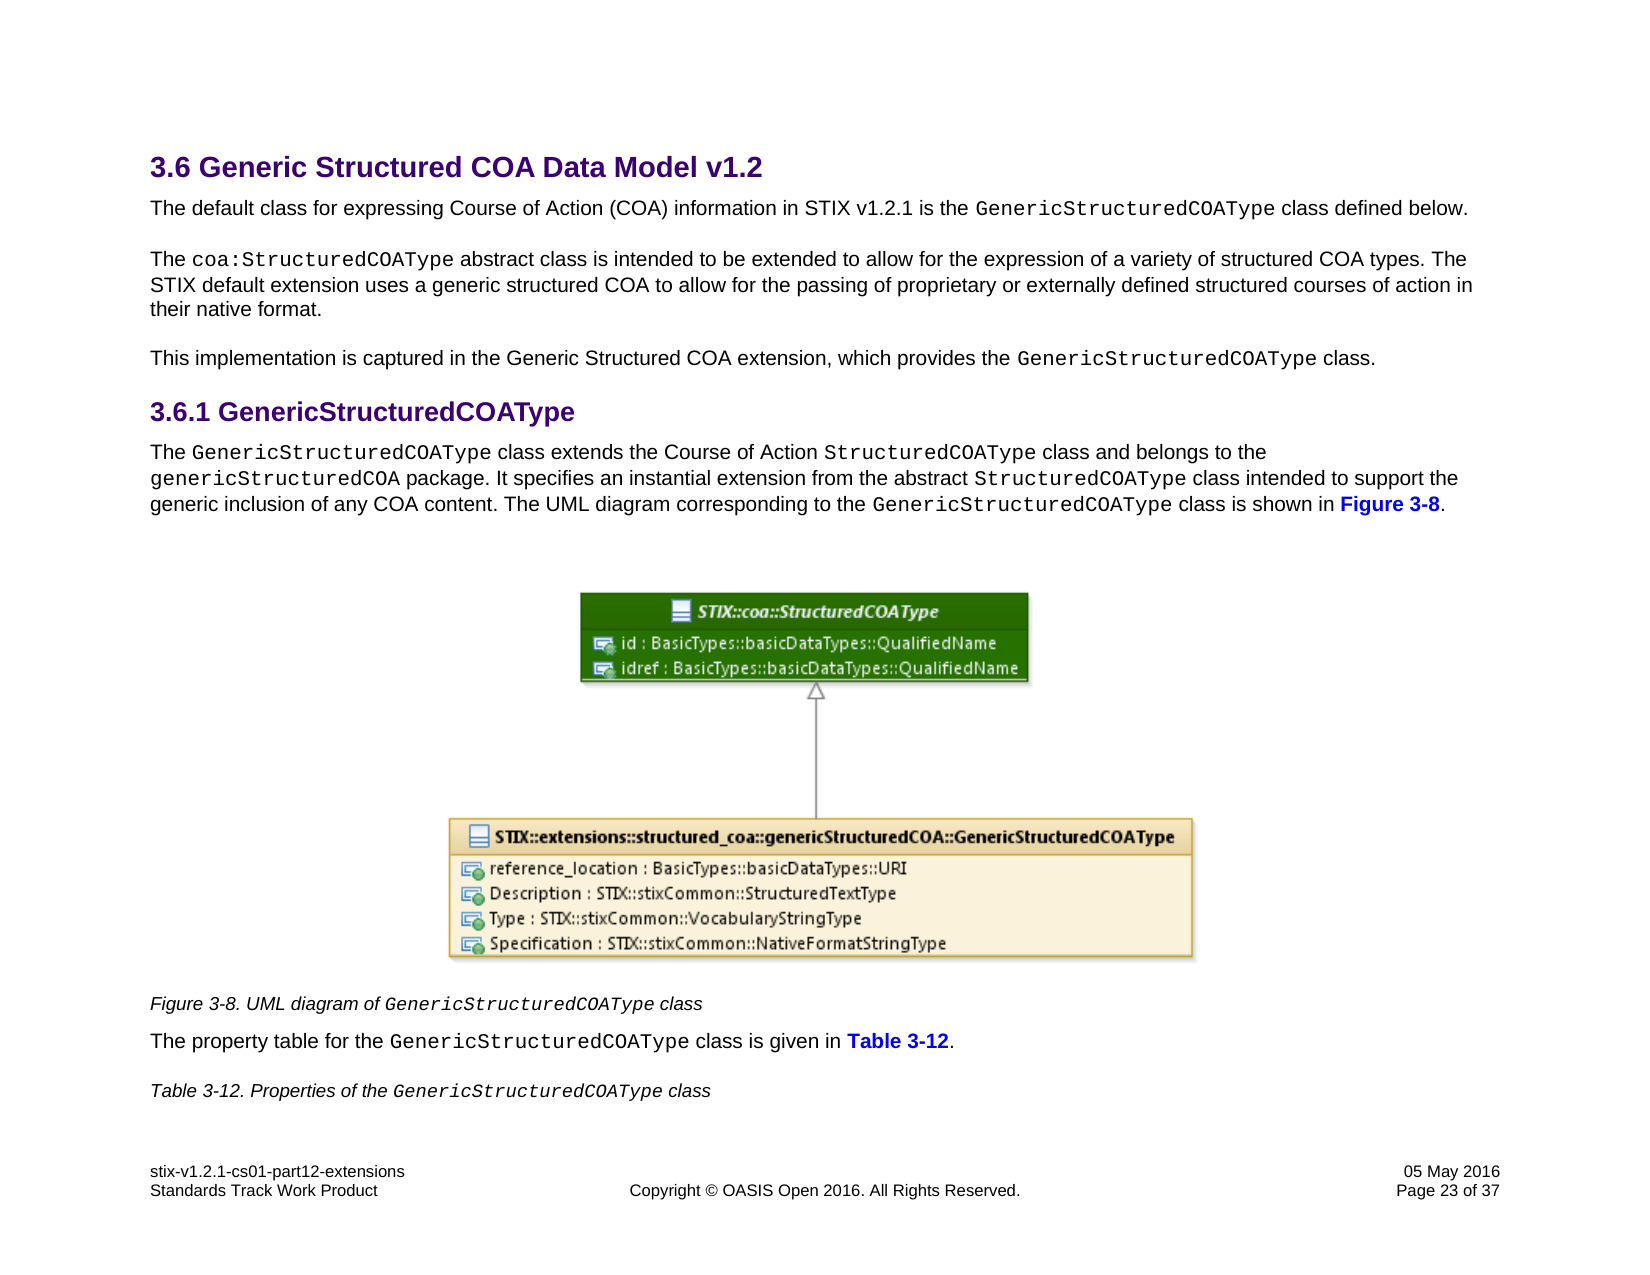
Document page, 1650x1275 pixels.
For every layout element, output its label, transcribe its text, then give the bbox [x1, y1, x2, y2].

picture [436, 579, 1214, 981]
text The default class for expressing Course of Action (COA) information in STIX v1.2.1 is the GenericStructuredCOAType class defined below. [150, 196, 1500, 222]
text The coa:StructuredCOAType abstract class is intended to be extended to allow for the expression of a variety of structured COA types. The STIX default extension uses a generic structured COA to allow for the passing of proprietary or externally defined structured courses of action in their native format. [150, 247, 1500, 321]
text This implementation is captured in the Generic Structured COA extension, which provides the GenericStructuredCOAType class. [150, 346, 1500, 371]
subtitle Generic Structured COA Data Model v1.2 [150, 150, 1500, 183]
subtitle GenericStructuredCOAType [150, 396, 1500, 428]
